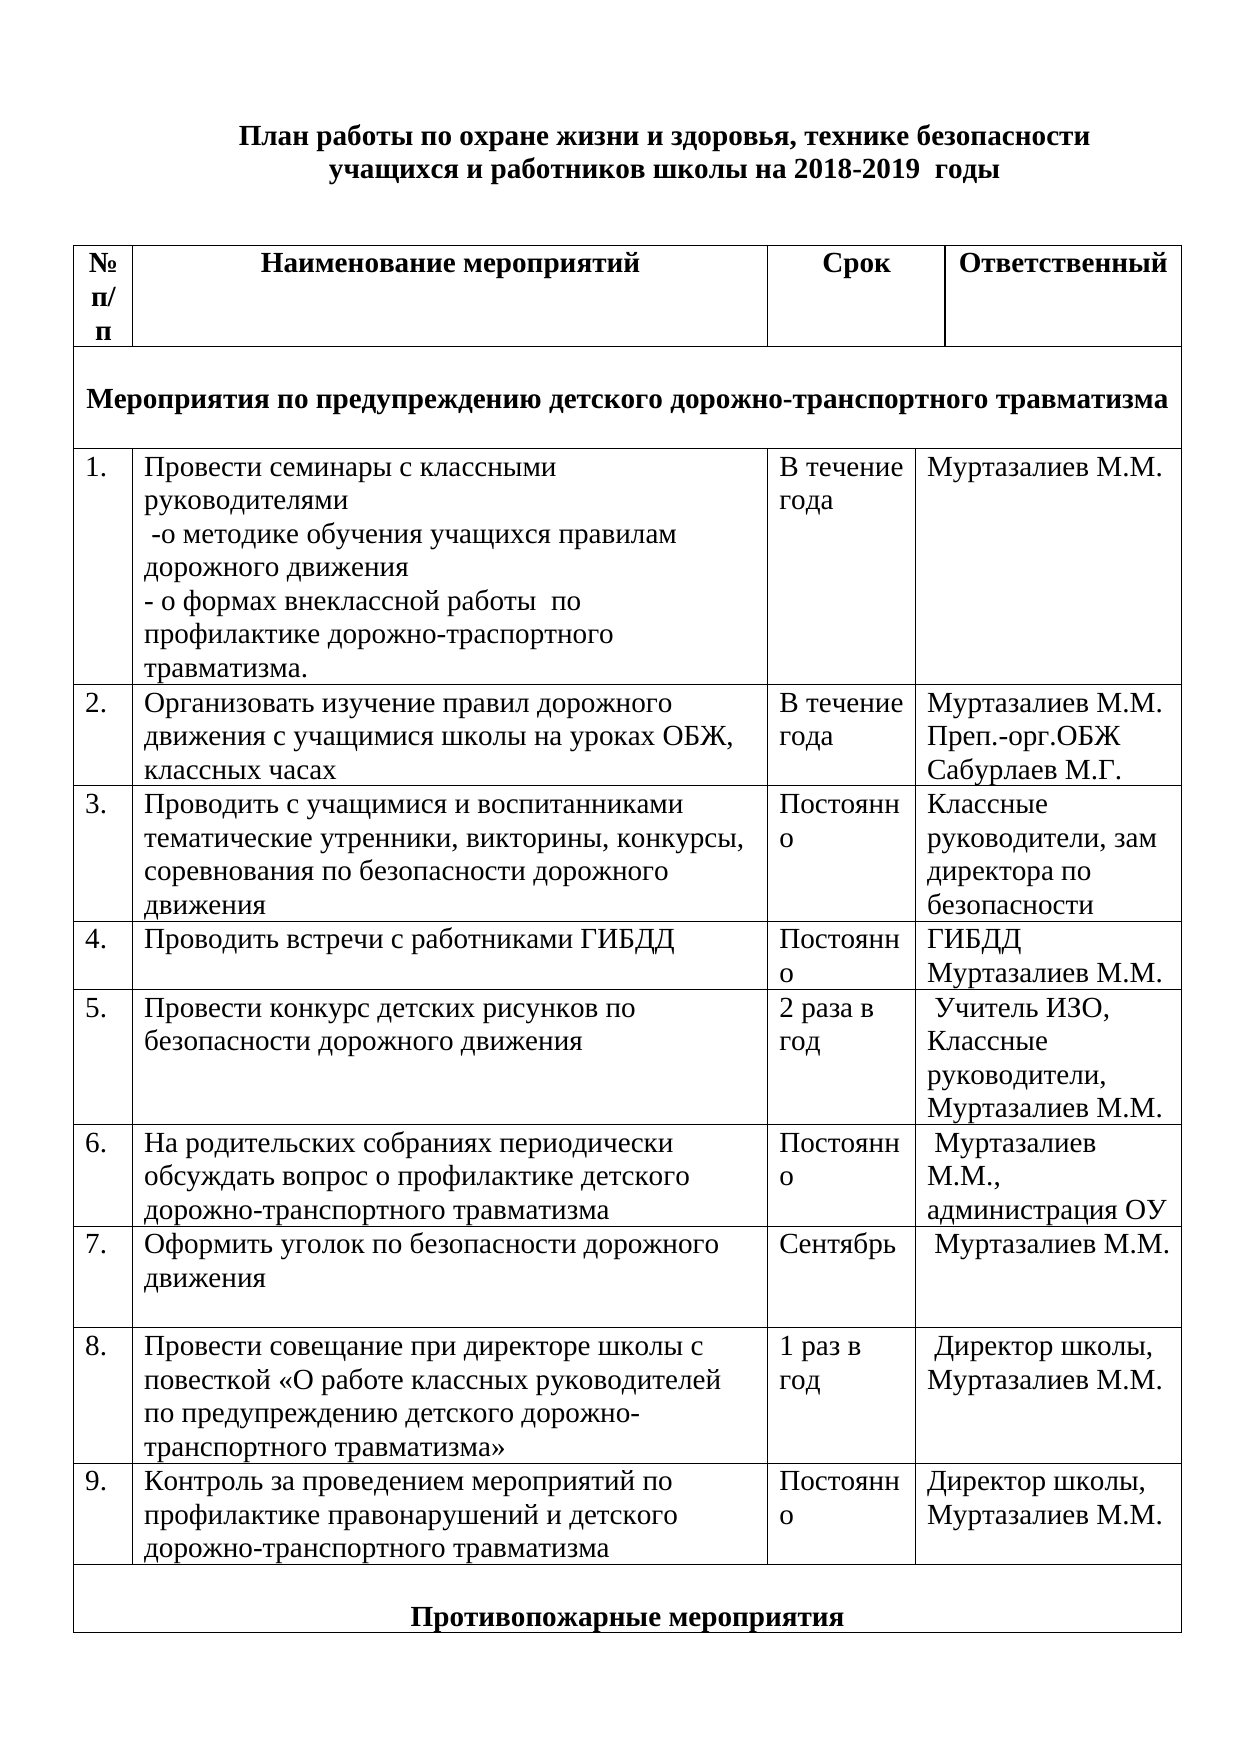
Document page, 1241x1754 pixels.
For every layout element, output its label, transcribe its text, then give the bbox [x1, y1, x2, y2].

table_cell Постоянно [768, 786, 915, 921]
table_cell Постоянно [768, 1464, 915, 1564]
table_cell 2 раза в год [768, 990, 915, 1124]
table_cell Мероприятия по предупреждению детского дорожно-транспортного травматизма [74, 347, 1181, 448]
table_cell Организовать изучение правил дорожного движения с учащимися школы на уроках ОБЖ, классных часах [133, 685, 767, 785]
table_cell Муртазалиев М.М. Преп.-орг.ОБЖ Сабурлаев М.Г. [916, 685, 1181, 785]
table_cell ГИБДД Муртазалиев М.М. [916, 922, 1181, 989]
table_cell Директор школы, Муртазалиев М.М. [916, 1464, 1181, 1564]
table_cell Классные руководители, зам директора по безопасности [916, 786, 1181, 921]
table_cell Постоянно [768, 922, 915, 989]
table_cell Провести семинары с классными руководителями -о методике обучения учащихся правилам дорожного движения - о формах внеклассной работы по профилактике дорожно-траспортного травматизма. [133, 449, 767, 684]
table_cell Проводить встречи с работниками ГИБДД [133, 922, 767, 989]
table_cell Муртазалиев М.М. [916, 1227, 1181, 1327]
table_cell 4. [74, 922, 132, 989]
table_cell 2. [74, 685, 132, 785]
text План работы по охране жизни и здоровья, технике безопасности учащихся и работников школы на 2018-2019 годы [177, 118, 1152, 185]
table_cell 5. [74, 990, 132, 1124]
table_cell 7. [74, 1227, 132, 1327]
table_cell Учитель ИЗО, Классные руководители, Муртазалиев М.М. [916, 990, 1181, 1124]
table_cell Контроль за проведением мероприятий по профилактике правонарушений и детского дорожно-транспортного травматизма [133, 1464, 767, 1564]
table_cell 3. [74, 786, 132, 921]
table_cell Сентябрь [768, 1227, 915, 1327]
table_cell В течение года [768, 449, 915, 684]
table_cell 1. [74, 449, 132, 684]
table_cell Муртазалиев М.М. [916, 449, 1181, 684]
table_cell Постоянно [768, 1125, 915, 1226]
table_cell На родительских собраниях периодически обсуждать вопрос о профилактике детского дорожно-транспортного травматизма [133, 1125, 767, 1226]
table_header Срок [768, 246, 944, 346]
table_cell Проводить с учащимися и воспитанниками тематические утренники, викторины, конкурсы, соревнования по безопасности дорожного движения [133, 786, 767, 921]
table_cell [74, 1565, 1181, 1632]
table_cell В течение года [768, 685, 915, 785]
table_cell Оформить уголок по безопасности дорожного движения [133, 1227, 767, 1327]
table_cell 9. [74, 1464, 132, 1564]
table_cell Муртазалиев М.М., администрация ОУ [916, 1125, 1181, 1226]
table_header № п/п [74, 246, 132, 346]
table_header Наименование мероприятий [133, 246, 767, 346]
table_cell 1 раз в год [768, 1328, 915, 1462]
table_cell 6. [74, 1125, 132, 1226]
table_cell Провести совещание при директоре школы с повесткой «О работе классных руководителей по предупреждению детского дорожно-транспортного травматизма» [133, 1328, 767, 1462]
table_cell 8. [74, 1328, 132, 1462]
table_header Ответственный [946, 246, 1181, 346]
table_cell Директор школы, Муртазалиев М.М. [916, 1328, 1181, 1462]
table_cell Провести конкурс детских рисунков по безопасности дорожного движения [133, 990, 767, 1124]
